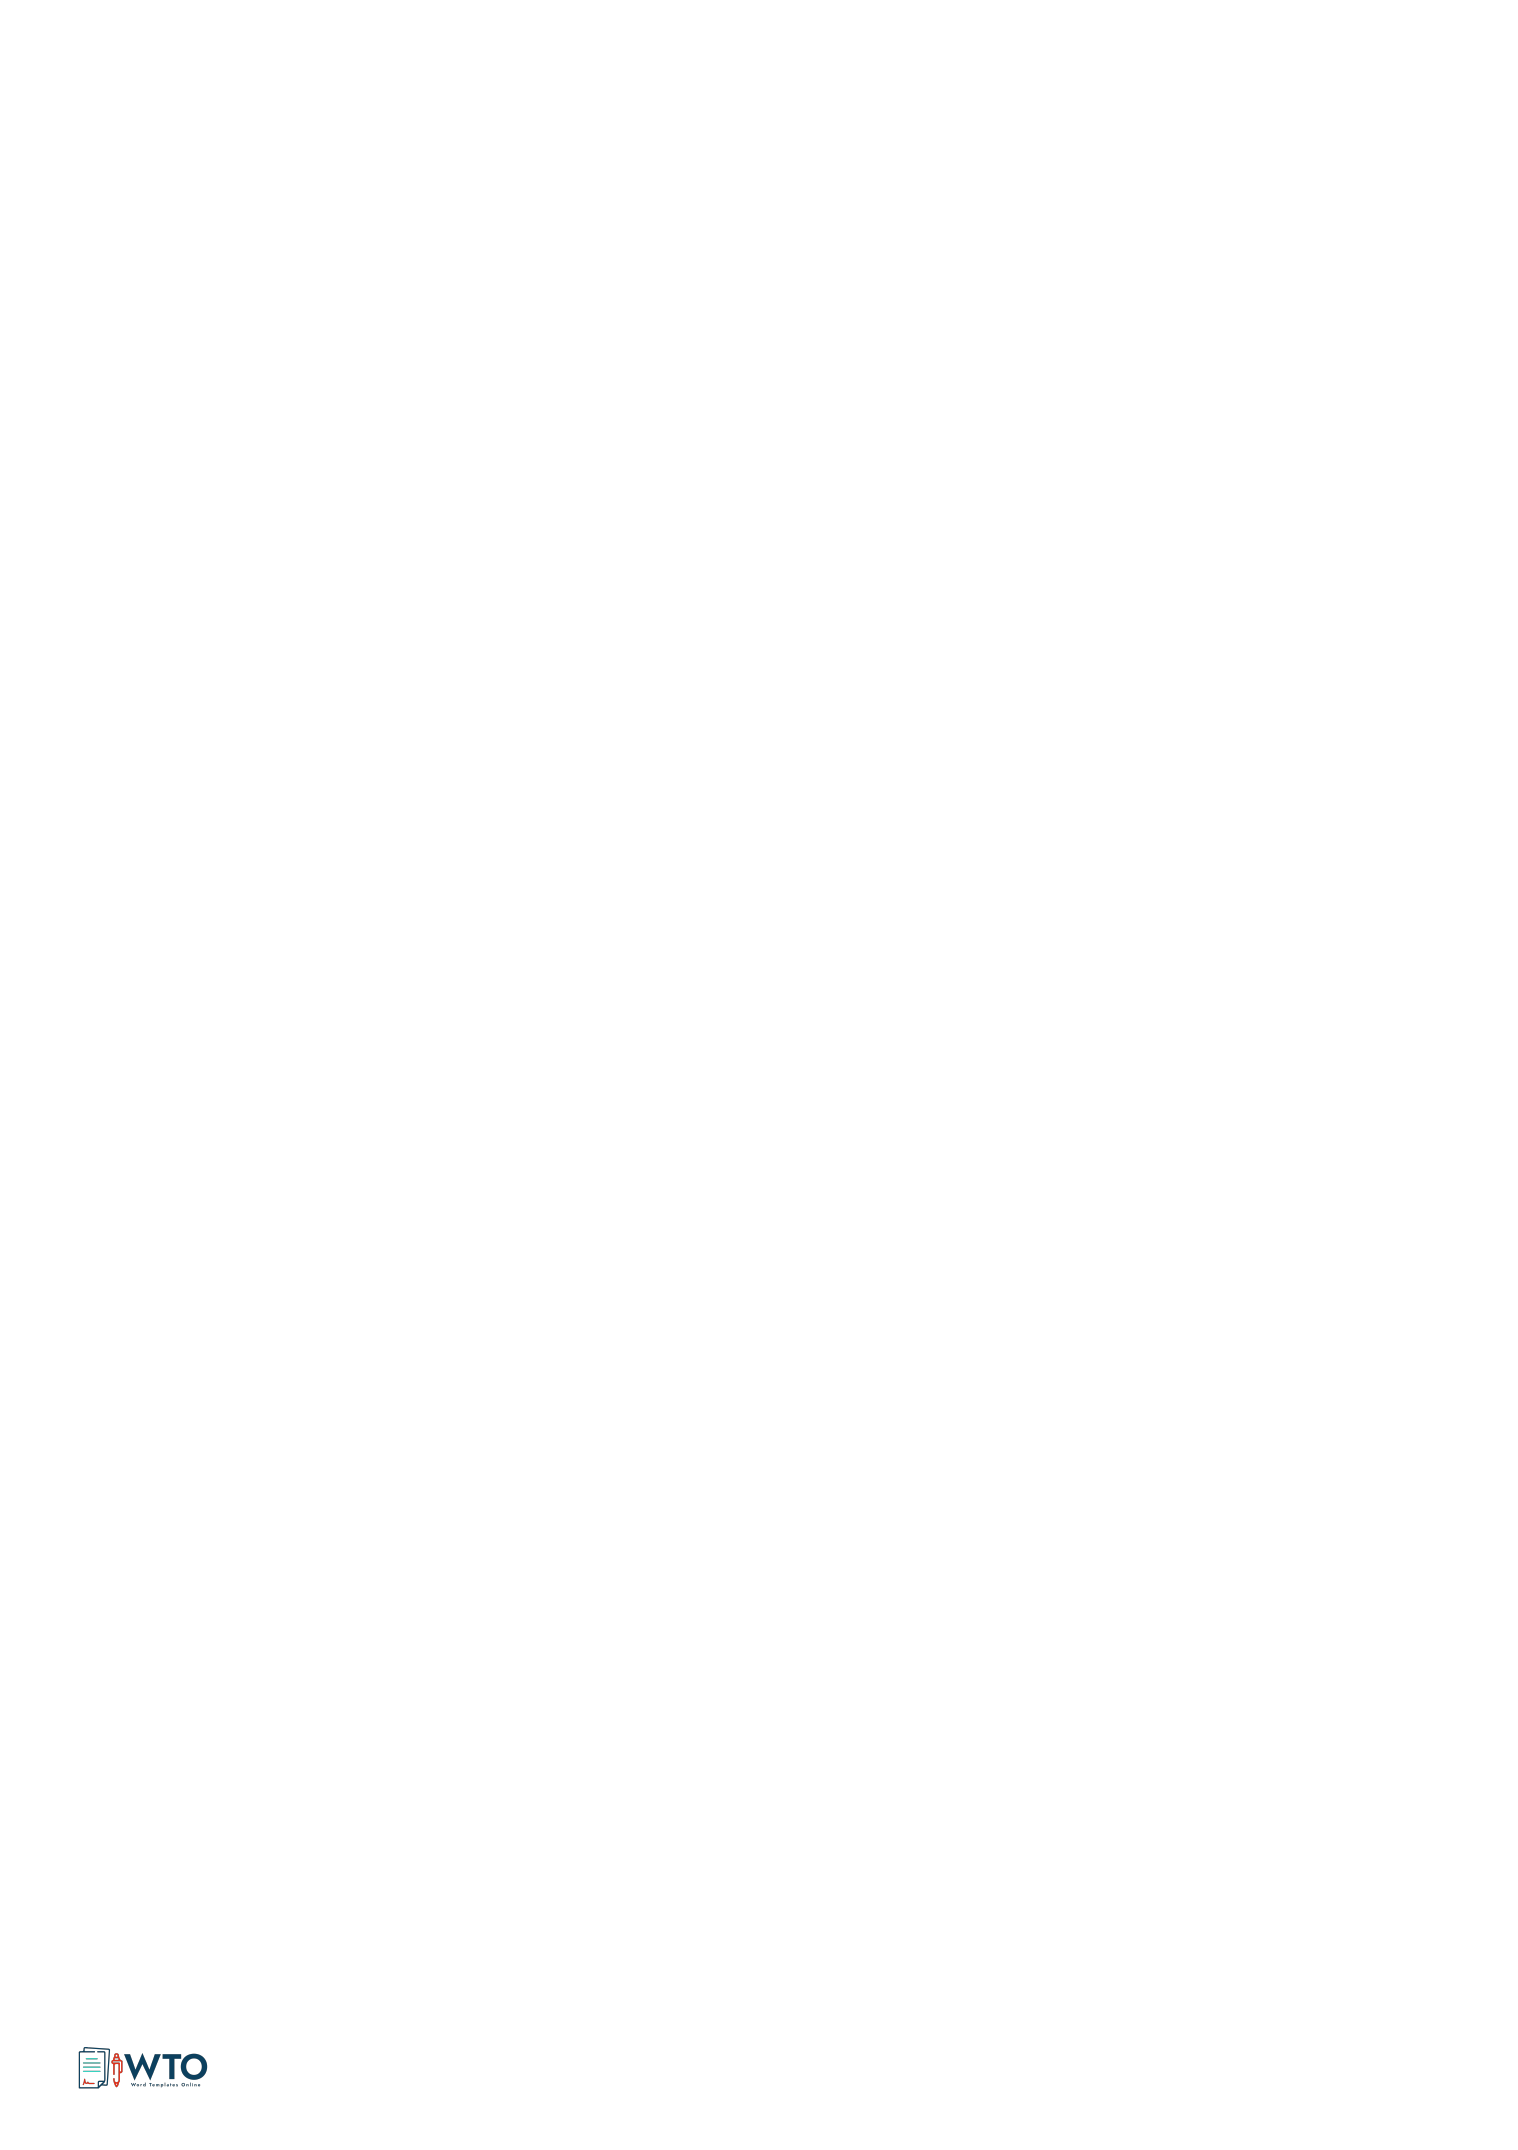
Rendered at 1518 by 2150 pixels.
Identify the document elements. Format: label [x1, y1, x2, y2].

picture [75, 2045, 215, 2093]
